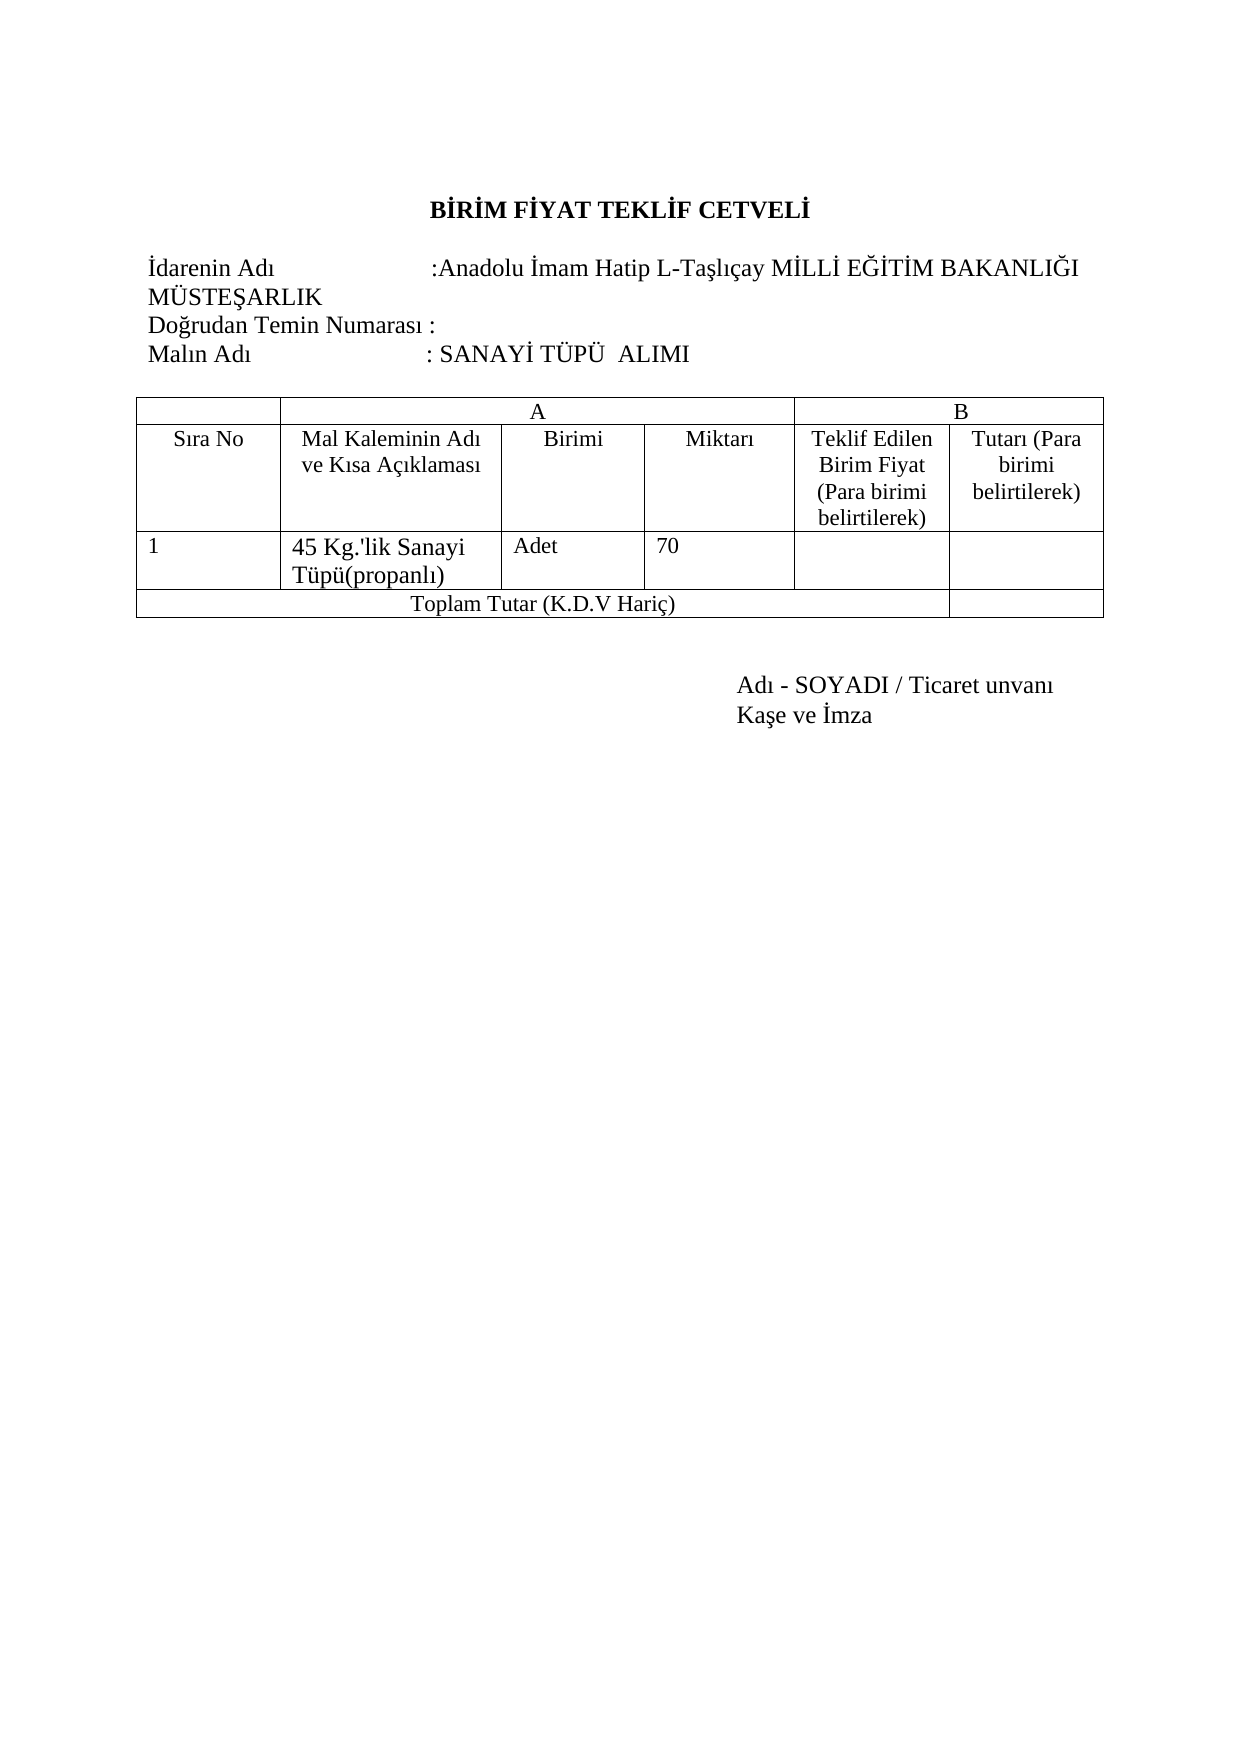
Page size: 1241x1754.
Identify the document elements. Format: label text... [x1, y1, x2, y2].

text Doğrudan Temin Numarası : [148, 311, 1093, 339]
table_cell Adet [502, 532, 644, 589]
table_cell 70 [645, 532, 794, 589]
table_cell 45 Kg.'lik Sanayi Tüpü(propanlı) [281, 532, 501, 589]
table_cell [950, 532, 1103, 589]
table_cell Miktarı [645, 425, 794, 531]
table_header B [795, 398, 1103, 424]
table_cell Kaşe ve İmza [729, 700, 1093, 729]
table_cell Tutarı (Para birimi belirtilerek) [950, 425, 1103, 531]
table_cell Toplam Tutar (K.D.V Hariç) [137, 590, 949, 617]
table_cell Birimi [502, 425, 644, 531]
table_cell [950, 590, 1103, 617]
table_header [137, 398, 280, 424]
text Malın Adı : SANAYİ TÜPÜ ALIMI [148, 339, 1093, 368]
text İdarenin Adı :Anadolu İmam Hatip L-Taşlıçay MİLLİ EĞİTİM BAKANLIĞI MÜSTEŞARLIK [148, 253, 1093, 311]
table_header A [281, 398, 794, 424]
table_cell 1 [137, 532, 280, 589]
table_cell Sıra No [137, 425, 280, 531]
table_cell Mal Kaleminin Adı ve Kısa Açıklaması [281, 425, 501, 531]
text BİRİM FİYAT TEKLİF CETVELİ [148, 196, 1093, 224]
table_cell [795, 532, 949, 589]
table_cell Teklif Edilen Birim Fiyat (Para birimi belirtilerek) [795, 425, 949, 531]
table_header Adı - SOYADI / Ticaret unvanı [729, 670, 1093, 700]
